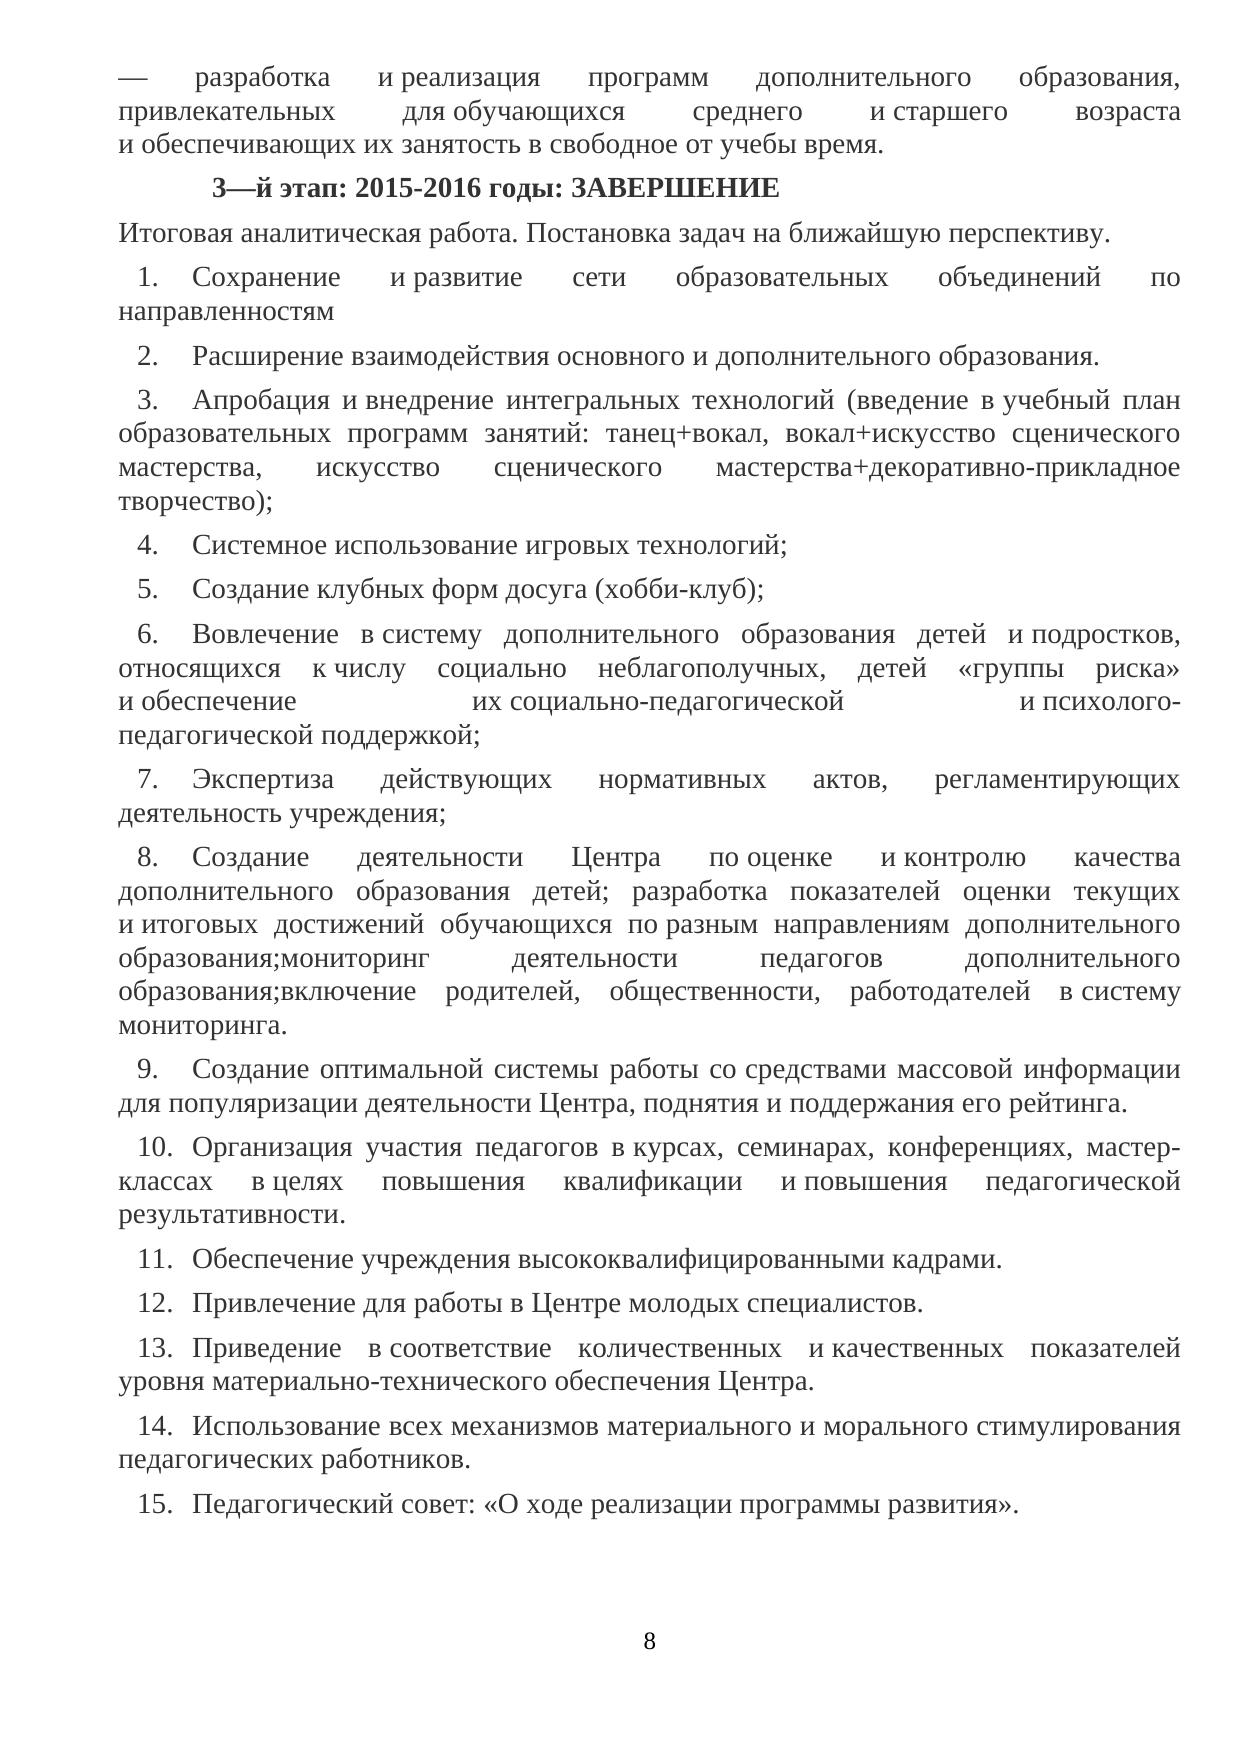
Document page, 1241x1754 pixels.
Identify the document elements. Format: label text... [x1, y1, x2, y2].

list Системное использование игровых технологий; [118, 527, 1181, 561]
list Создание деятельности Центра по оценке и контролю качества дополнительного образования детей; разработка показателей оценки текущих и итоговых достижений обучающихся по разным направлениям дополнительного образования;мониторинг деятельности педагогов дополнительного образования;включение родителей, общественности, работодателей в систему мониторинга. [118, 839, 1181, 1041]
list Экспертиза действующих нормативных актов, регламентирующих деятельность учреждения; [118, 761, 1181, 828]
text 3—й этап: 2015-2016 годы: ЗАВЕРШЕНИЕ [118, 171, 1181, 204]
list Вовлечение в систему дополнительного образования детей и подростков, относящихся к числу социально неблагополучных, детей «группы риска» и обеспечение их социально-педагогической и психолого-педагогической поддержкой; [118, 616, 1181, 750]
list Педагогический совет: «О ходе реализации программы развития». [118, 1486, 1181, 1519]
list Создание клубных форм досуга (хобби-клуб); [118, 572, 1181, 605]
list Сохранение и развитие сети образовательных объединений по направленностям [118, 259, 1181, 327]
list Использование всех механизмов материального и морального стимулирования педагогических работников. [118, 1408, 1181, 1475]
list Создание оптимальной системы работы со средствами массовой информации для популяризации деятельности Центра, поднятия и поддержания его рейтинга. [118, 1051, 1181, 1118]
list Приведение в соответствие количественных и качественных показателей уровня материально-технического обеспечения Центра. [118, 1330, 1181, 1397]
list Обеспечение учреждения высококвалифицированными кадрами. [118, 1241, 1181, 1274]
list Расширение взаимодействия основного и дополнительного образования. [118, 338, 1181, 371]
list Привлечение для работы в Центре молодых специалистов. [118, 1286, 1181, 1319]
list Организация участия педагогов в курсах, семинарах, конференциях, мастер-классах в целях повышения квалификации и повышения педагогической результативности. [118, 1129, 1181, 1230]
text Итоговая аналитическая работа. Постановка задач на ближайшую перспективу. [118, 215, 1181, 249]
list Апробация и внедрение интегральных технологий (введение в учебный план образовательных программ занятий: танец+вокал, вокал+искусство сценического мастерства, искусство сценического мастерства+декоративно-прикладное творчество); [118, 382, 1181, 516]
text — разработка и реализация программ дополнительного образования, привлекательных для обучающихся среднего и старшего возраста и обеспечивающих их занятость в свободное от учебы время. [118, 59, 1181, 160]
